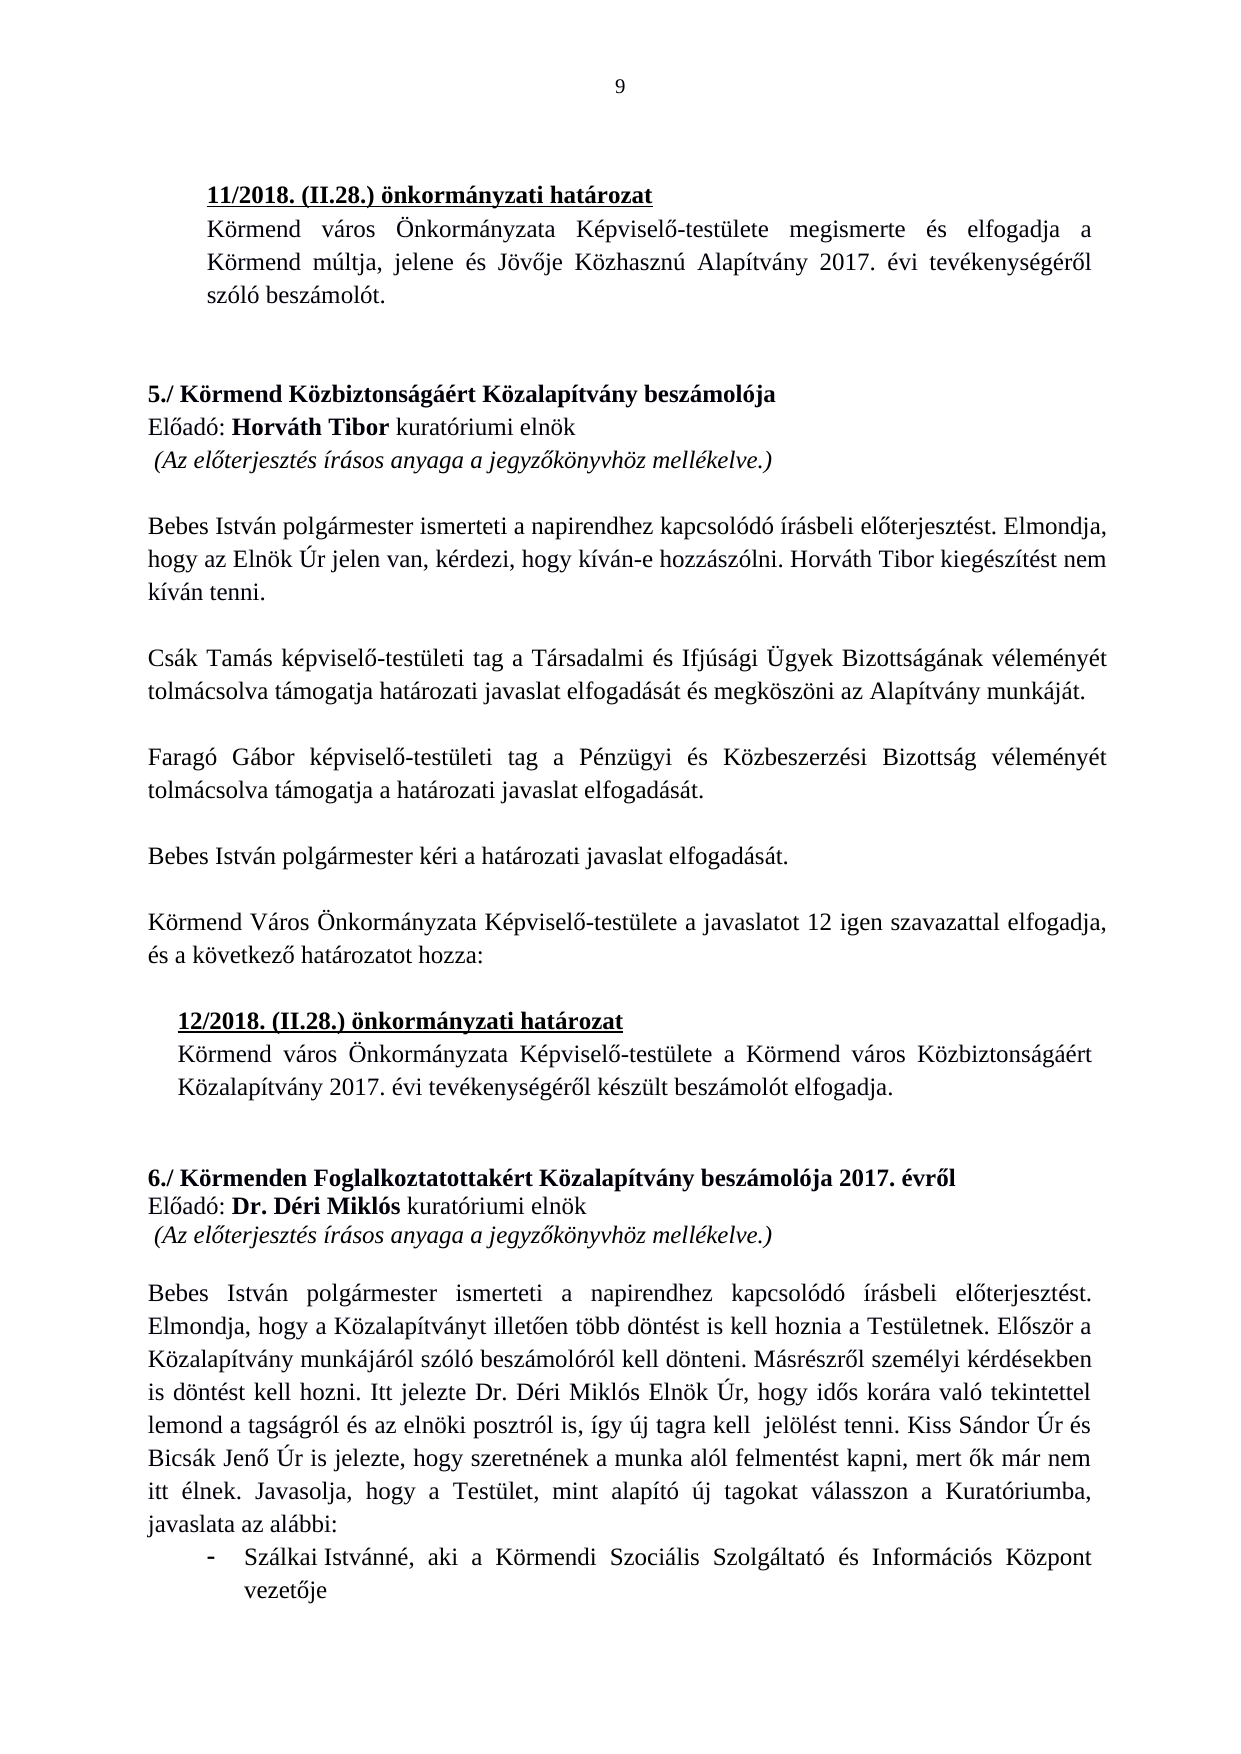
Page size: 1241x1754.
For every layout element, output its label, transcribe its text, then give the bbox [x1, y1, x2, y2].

text Körmend város Önkormányzata Képviselő-testülete megismerte és elfogadja a Körmend múltja, jelene és Jövője Közhasznú Alapítvány 2017. évi tevékenységéről szóló beszámolót. [207, 214, 1093, 308]
text Bebes István polgármester ismerteti a napirendhez kapcsolódó írásbeli előterjesztést. Elmondja, hogy a Közalapítványt illetően több döntést is kell hoznia a Testületnek. Először a Közalapítvány munkájáról szóló beszámolóról kell dönteni. Másrészről személyi kérdésekben is döntést kell hozni. Itt jelezte Dr. Déri Miklós Elnök Úr, hogy idős korára való tekintettel lemond a tagságról és az elnöki posztról is, így új tagra kell jelölést tenni. Kiss Sándor Úr és Bicsák Jenő Úr is jelezte, hogy szeretnének a munka alól felmentést kapni, mert ők már nem itt élnek. Javasolja, hogy a Testület, mint alapító új tagokat válasszon a Kuratóriumba, javaslata az alábbi: [148, 1278, 1093, 1538]
text 12/2018. (II.28.) önkormányzati határozat [177, 1006, 1093, 1035]
text Körmend város Önkormányzata Képviselő-testülete a Körmend város Közbiztonságáért Közalapítvány 2017. évi tevékenységéről készült beszámolót elfogadja. [177, 1039, 1093, 1101]
text Előadó: Dr. Déri Miklós kuratóriumi elnök [148, 1191, 1093, 1220]
text Körmend Város Önkormányzata Képviselő-testülete a javaslatot 12 igen szavazattal elfogadja, és a következő határozatot hozza: [148, 907, 1108, 969]
text Csák Tamás képviselő-testületi tag a Társadalmi és Ifjúsági Ügyek Bizottságának véleményét tolmácsolva támogatja határozati javaslat elfogadását és megköszöni az Alapítvány munkáját. [148, 643, 1108, 705]
text 11/2018. (II.28.) önkormányzati határozat [207, 181, 1093, 209]
text 6./ Körmenden Foglalkoztatottakért Közalapítvány beszámolója 2017. évről [148, 1163, 1108, 1191]
list Szálkai Istvánné, aki a Körmendi Szociális Szolgáltató és Információs Központ vezetője [207, 1542, 1093, 1604]
text 5./ Körmend Közbiztonságáért Közalapítvány beszámolója [148, 379, 1108, 407]
text Előadó: Horváth Tibor kuratóriumi elnök [148, 412, 1093, 441]
text (Az előterjesztés írásos anyaga a jegyzőkönyvhöz mellékelve.) [148, 1220, 1093, 1249]
text (Az előterjesztés írásos anyaga a jegyzőkönyvhöz mellékelve.) [148, 445, 1093, 473]
text Bebes István polgármester ismerteti a napirendhez kapcsolódó írásbeli előterjesztést. Elmondja, hogy az Elnök Úr jelen van, kérdezi, hogy kíván-e hozzászólni. Horváth Tibor kiegészítést nem kíván tenni. [148, 511, 1108, 606]
text Faragó Gábor képviselő-testületi tag a Pénzügyi és Közbeszerzési Bizottság véleményét tolmácsolva támogatja a határozati javaslat elfogadását. [148, 742, 1108, 804]
text Bebes István polgármester kéri a határozati javaslat elfogadását. [148, 841, 1108, 870]
